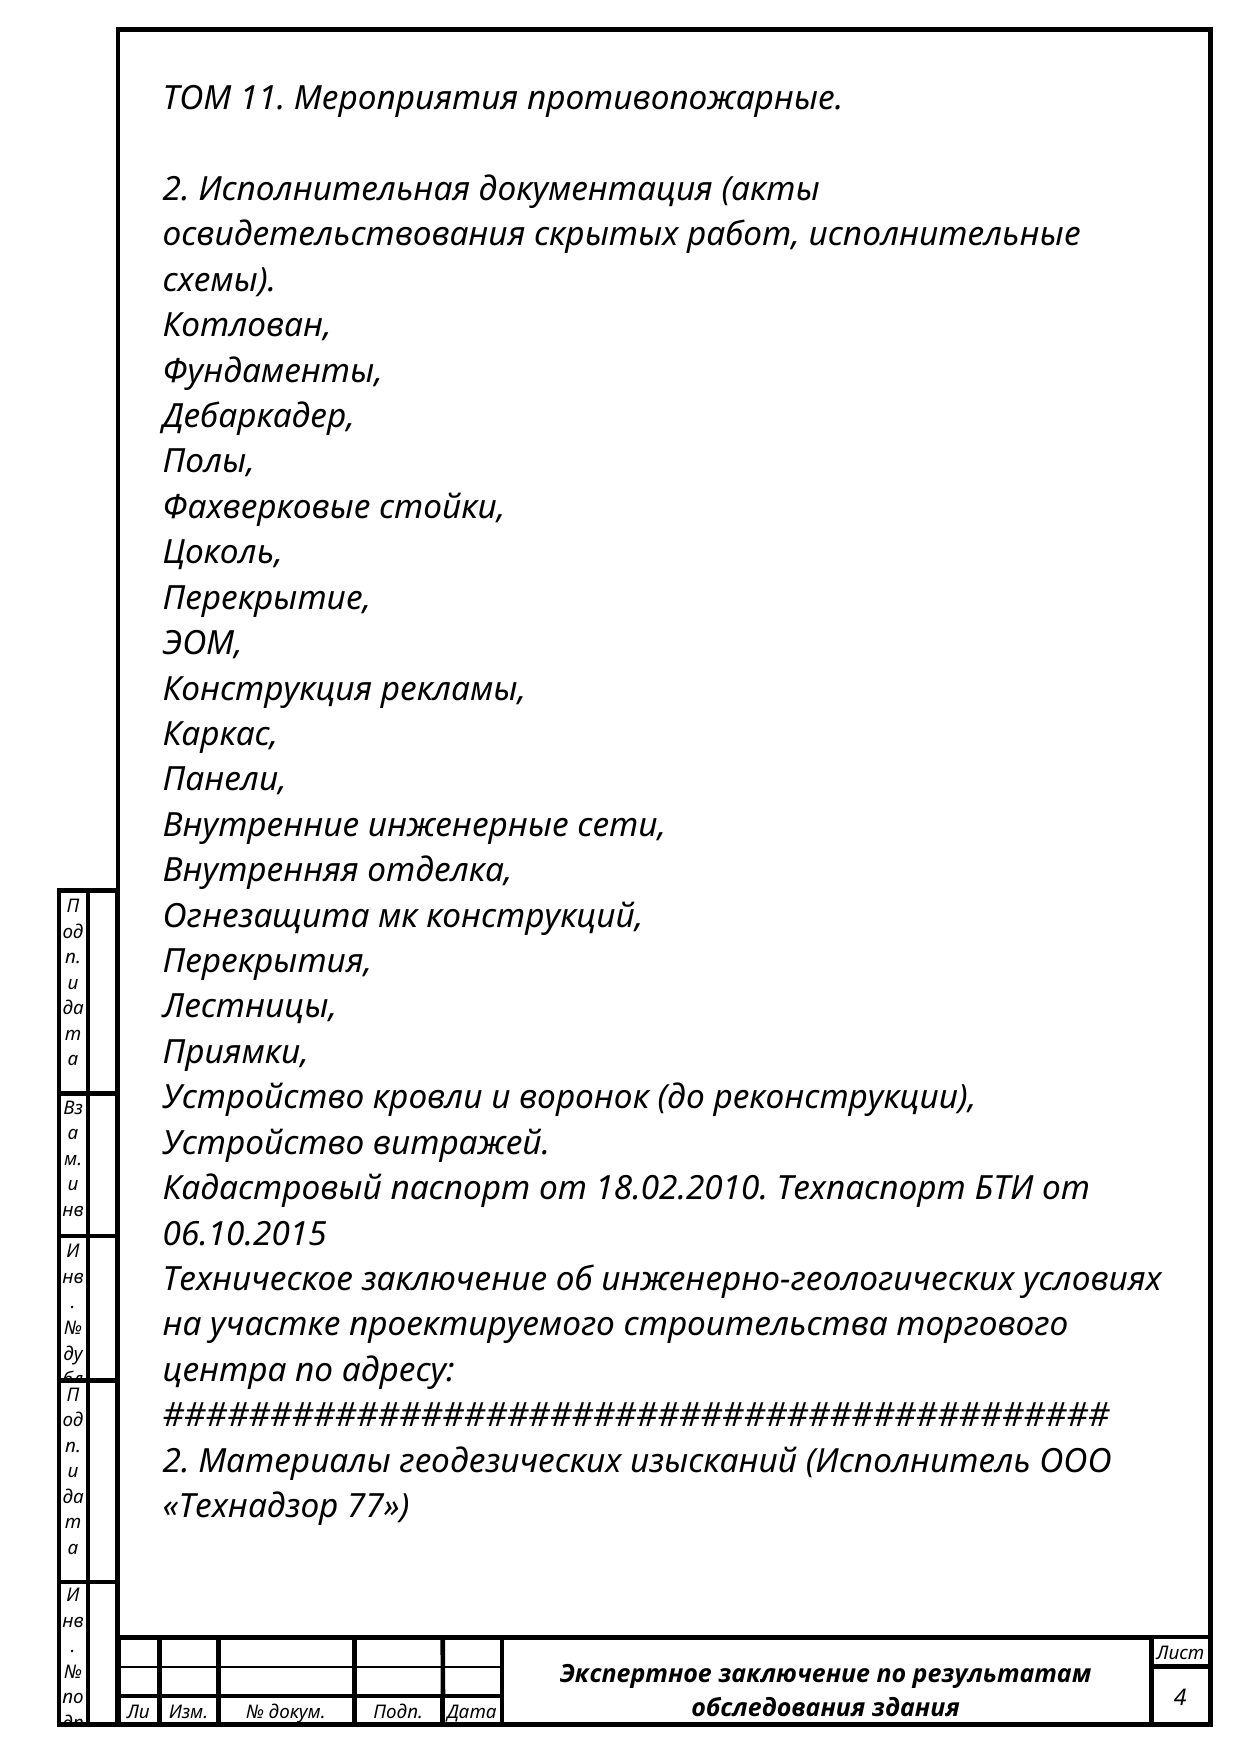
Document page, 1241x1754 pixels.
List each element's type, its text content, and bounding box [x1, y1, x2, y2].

text Лестницы, [162, 982, 1181, 1028]
text Перекрытие, [162, 573, 1181, 619]
text 2. Исполнительная документация (акты освидетельствования скрытых работ, исполнительные схемы). [162, 165, 1181, 301]
text Полы, [162, 437, 1181, 483]
text Дебаркадер, [162, 392, 1181, 437]
text Внутренняя отделка, [162, 846, 1181, 891]
text Устройство витражей. [162, 1118, 1181, 1164]
text Техническое заключение об инженерно-геологических условиях на участке проектируемого строительства торгового центра по адресу: ############################################ [162, 1255, 1181, 1436]
text Внутренние инженерные сети, [162, 801, 1181, 846]
text Огнезащита мк конструкций, [162, 891, 1181, 937]
text Устройство кровли и воронок (до реконструкции), [162, 1073, 1181, 1118]
text 2. Материалы геодезических изысканий (Исполнитель ООО «Технадзор 77») [162, 1436, 1181, 1527]
text Кадастровый паспорт от 18.02.2010. Техпаспорт БТИ от 06.10.2015 [162, 1164, 1181, 1255]
text ЭОМ, [162, 619, 1181, 664]
text Фундаменты, [162, 346, 1181, 392]
text Конструкция рекламы, [162, 664, 1181, 710]
text Котлован, [162, 301, 1181, 346]
text Перекрытия, [162, 937, 1181, 982]
text Панели, [162, 755, 1181, 801]
text Цоколь, [162, 528, 1181, 573]
text ТОМ 11. Мероприятия противопожарные. [162, 74, 1181, 119]
text Каркас, [162, 710, 1181, 755]
text Фахверковые стойки, [162, 483, 1181, 528]
text Приямки, [162, 1028, 1181, 1073]
